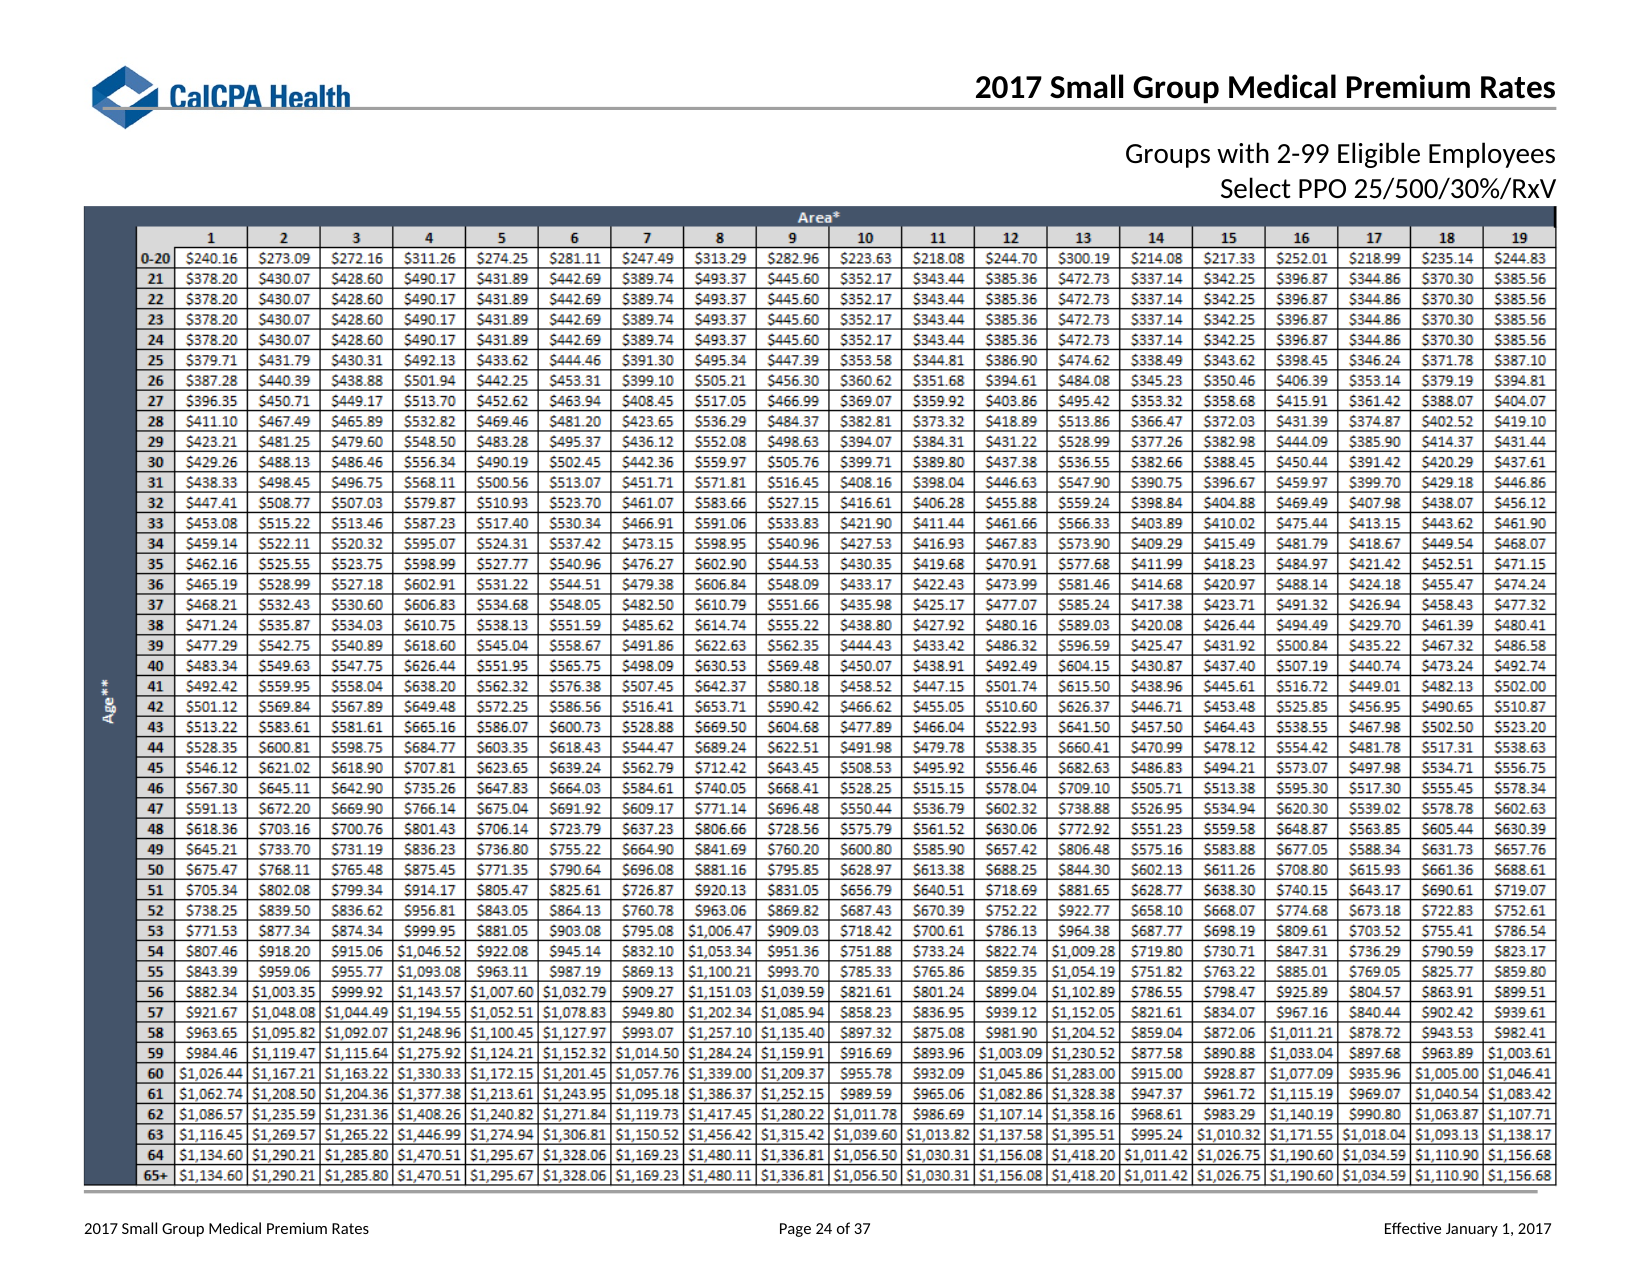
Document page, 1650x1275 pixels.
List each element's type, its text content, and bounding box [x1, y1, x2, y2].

picture [83, 57, 360, 135]
text Select PPO 25/500/30%/RxV [84, 170, 1557, 206]
picture [83, 206, 1558, 1187]
